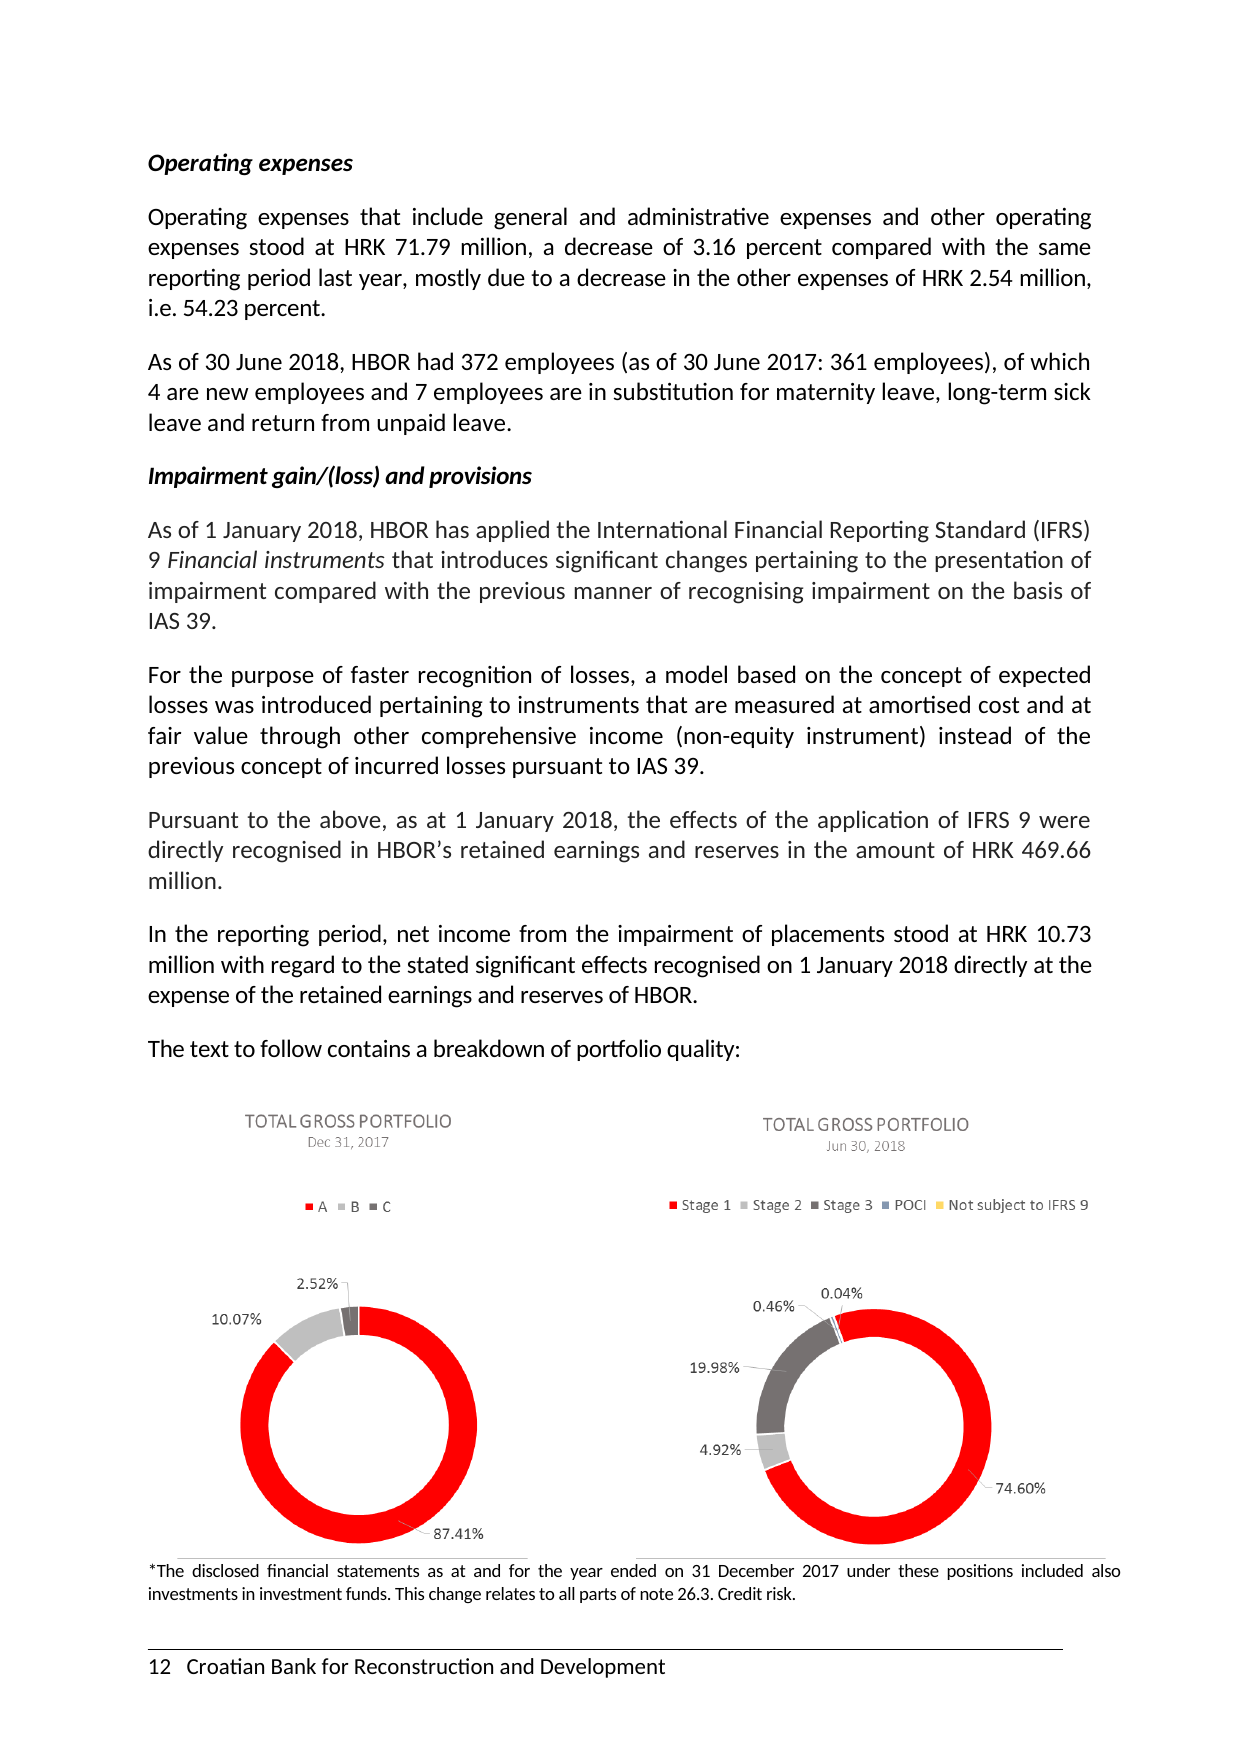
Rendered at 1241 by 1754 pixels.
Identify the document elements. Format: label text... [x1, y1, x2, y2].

text As of 1 January 2018, HBOR has applied the International Financial Reporting Standard (IFRS) 9 Financial instruments that introduces significant changes pertaining to the presentation of impairment compared with the previous manner of recognising impairment on the basis of IAS 39. [148, 514, 1093, 636]
text Operating expenses [148, 148, 1093, 178]
text The text to follow contains a breakdown of portfolio quality: [148, 1033, 1093, 1063]
picture [635, 1086, 1106, 1559]
text Pursuant to the above, as at 1 January 2018, the effects of the application of IFRS 9 were directly recognised in HBOR’s retained earnings and reserves in the amount of HRK 469.66 million. [148, 804, 1093, 896]
text *The disclosed financial statements as at and for the year ended on 31 December 2017 under these positions included also investments in investment funds. This change relates to all parts of note 26.3. Credit risk. [148, 1559, 1122, 1604]
text For the purpose of faster recognition of losses, a model based on the concept of expected losses was introduced pertaining to instruments that are measured at amortised cost and at fair value through other comprehensive income (non-equity instrument) instead of the previous concept of incurred losses pursuant to IAS 39. [148, 659, 1093, 781]
text Impairment gain/(loss) and provisions [148, 461, 1093, 491]
text Operating expenses that include general and administrative expenses and other operating expenses stood at HRK 71.79 million, a decrease of 3.16 percent compared with the same reporting period last year, mostly due to a decrease in the other expenses of HRK 2.54 million, i.e. 54.23 percent. [148, 201, 1093, 323]
text As of 30 June 2018, HBOR had 372 employees (as of 30 June 2017: 361 employees), of which 4 are new employees and 7 employees are in substitution for maternity leave, long-term sick leave and return from unpaid leave. [148, 346, 1093, 438]
picture [177, 1086, 528, 1559]
text In the reporting period, net income from the impairment of placements stood at HRK 10.73 million with regard to the stated significant effects recognised on 1 January 2018 directly at the expense of the retained earnings and reserves of HBOR. [148, 918, 1093, 1010]
